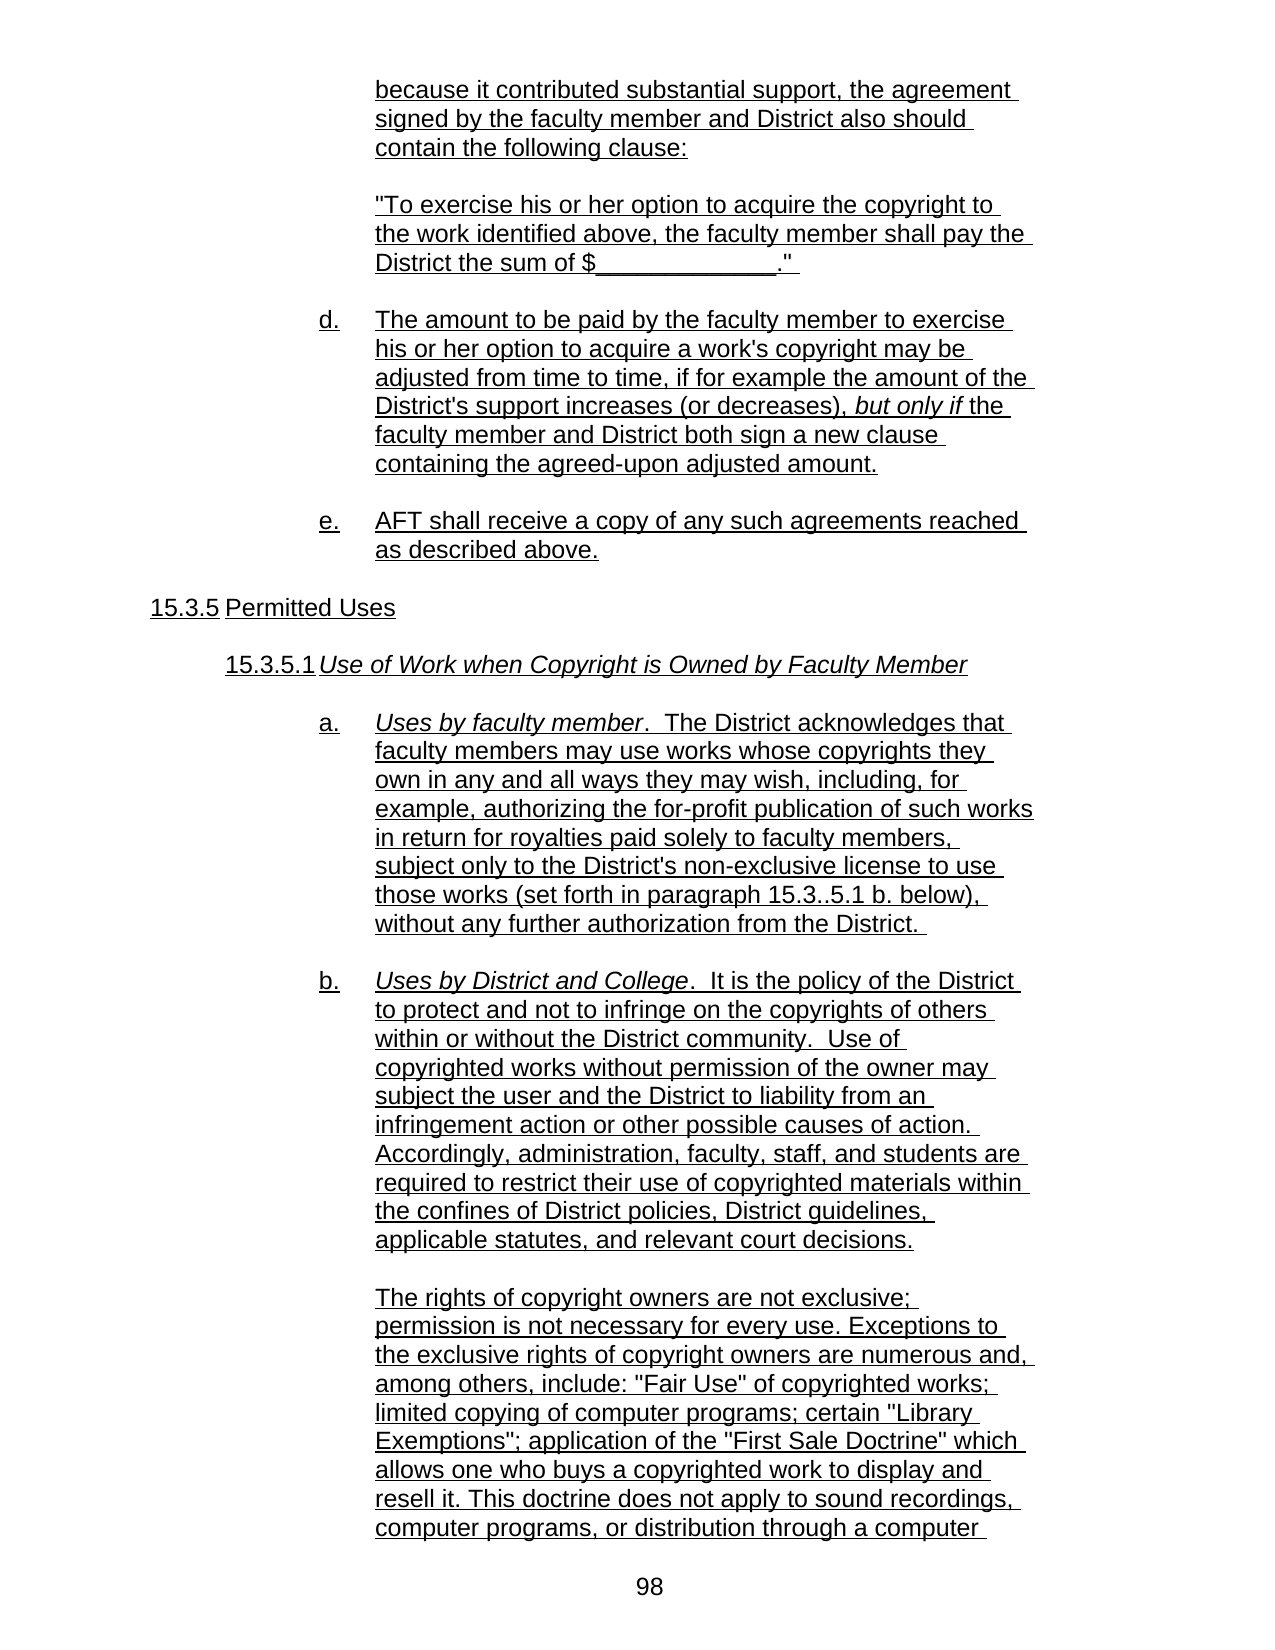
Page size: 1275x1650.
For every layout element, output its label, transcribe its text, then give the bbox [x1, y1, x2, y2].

text d. The amount to be paid by the faculty member to exercise his or her option to acquire a work's copyright may be adjusted from time to time, if for example the amount of the District's support increases (or decreases), but only if the faculty member and District both sign a new clause containing the agreed-upon adjusted amount. [319, 305, 1035, 477]
text e. AFT shall receive a copy of any such agreements reached as described above. [319, 506, 1035, 564]
text b. Uses by District and College. It is the policy of the District to protect and not to infringe on the copyrights of others within or without the District community. Use of copyrighted works without permission of the owner may subject the user and the District to liability from an infringement action or other possible causes of action. Accordingly, administration, faculty, staff, and students are required to restrict their use of copyrighted materials within the confines of District policies, District guidelines, applicable statutes, and relevant court decisions. [319, 966, 1035, 1254]
text 15.3.5 Permitted Uses [150, 592, 1035, 621]
text 15.3.5.1 Use of Work when Copyright is Owned by Faculty Member [150, 650, 1035, 679]
text a. Uses by faculty member. The District acknowledges that faculty members may use works whose copyrights they own in any and all ways they may wish, including, for example, authorizing the for-profit publication of such works in return for royalties paid solely to faculty members, subject only to the District's non-exclusive license to use those works (set forth in paragraph 15.3..5.1 b. below), without any further authorization from the District. [319, 707, 1035, 937]
text "To exercise his or her option to acquire the copyright to the work identified above, the faculty member shall pay the District the sum of $_____________." [375, 190, 1035, 276]
